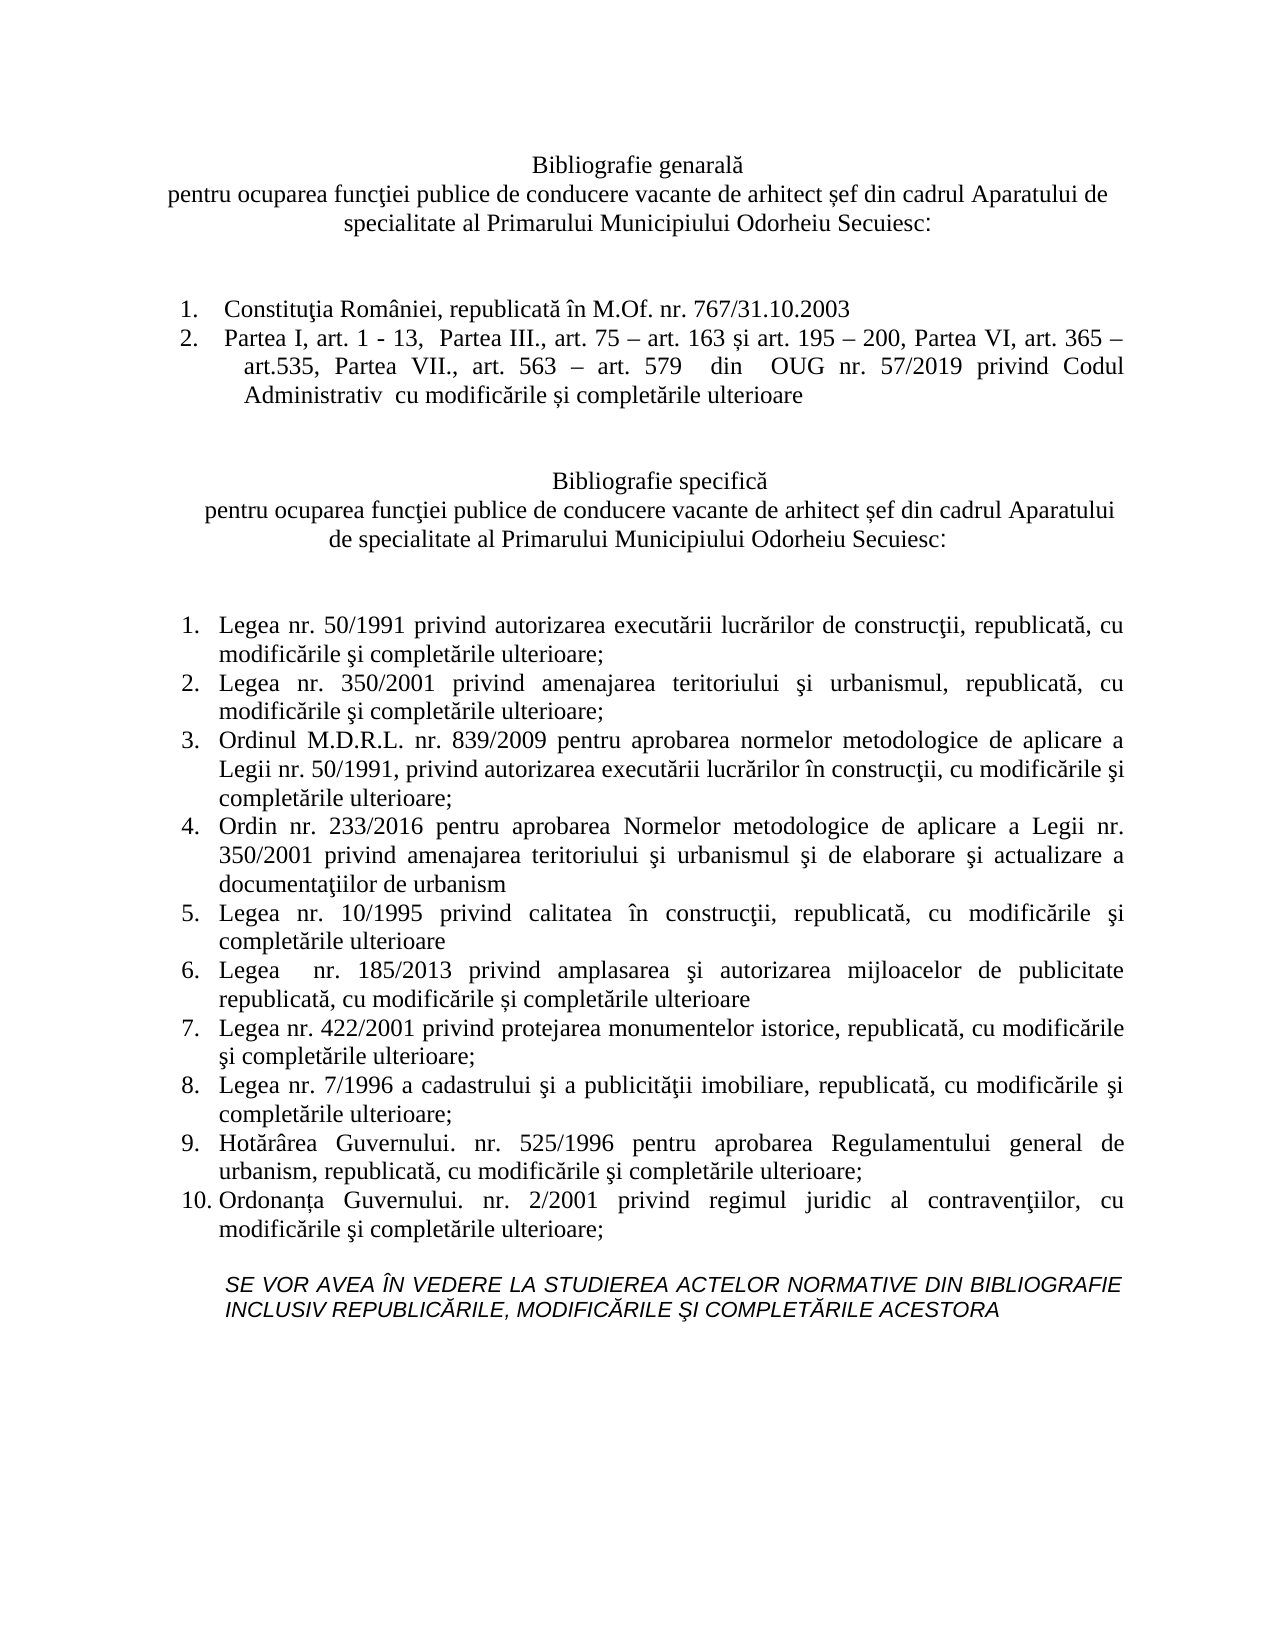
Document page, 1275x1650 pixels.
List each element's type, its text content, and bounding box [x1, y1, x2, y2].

list Partea I, art. 1 - 13, Partea III., art. 75 – art. 163 și art. 195 – 200, Partea VI, art. 365 – art.535, Partea VII., art. 563 – art. 579 din OUG nr. 57/2019 privind Codul Administrativ cu modificările și completările ulterioare [179, 323, 1125, 409]
list Legea nr. 10/1995 privind calitatea în construcţii, republicată, cu modificările şi completările ulterioare [181, 898, 1125, 955]
list Legea nr. 350/2001 privind amenajarea teritoriului şi urbanismul, republicată, cu modificările şi completările ulterioare; [181, 668, 1125, 725]
text pentru ocuparea funcţiei publice de conducere vacante de arhitect șef din cadrul Aparatului de specialitate al Primarului Municipiului Odorheiu Secuiesc: [150, 179, 1125, 236]
list Legea nr. 422/2001 privind protejarea monumentelor istorice, republicată, cu modificările şi completările ulterioare; [181, 1013, 1125, 1070]
list Legea nr. 185/2013 privind amplasarea şi autorizarea mijloacelor de publicitate republicată, cu modificările și completările ulterioare [181, 955, 1125, 1013]
list Constituţia României, republicată în M.Of. nr. 767/31.10.2003 [179, 294, 1125, 323]
list Ordin nr. 233/2016 pentru aprobarea Normelor metodologice de aplicare a Legii nr. 350/2001 privind amenajarea teritoriului şi urbanismul şi de elaborare şi actualizare a documentaţiilor de urbanism [181, 811, 1125, 898]
list Hotărârea Guvernului. nr. 525/1996 pentru aprobarea Regulamentului general de urbanism, republicată, cu modificările şi completările ulterioare; [181, 1128, 1125, 1185]
list Ordinul M.D.R.L. nr. 839/2009 pentru aprobarea normelor metodologice de aplicare a Legii nr. 50/1991, privind autorizarea executării lucrărilor în construcţii, cu modificările şi completările ulterioare; [181, 725, 1125, 811]
text Bibliografie genarală [150, 150, 1125, 179]
list Legea nr. 7/1996 a cadastrului şi a publicităţii imobiliare, republicată, cu modificările şi completările ulterioare; [181, 1070, 1125, 1128]
text Bibliografie specifică [150, 466, 1125, 495]
text pentru ocuparea funcţiei publice de conducere vacante de arhitect șef din cadrul Aparatului de specialitate al Primarului Municipiului Odorheiu Secuiesc: [150, 495, 1125, 553]
list Ordonanța Guvernului. nr. 2/2001 privind regimul juridic al contravenţiilor, cu modificările şi completările ulterioare; [181, 1185, 1125, 1243]
list Legea nr. 50/1991 privind autorizarea executării lucrărilor de construcţii, republicată, cu modificările şi completările ulterioare; [181, 610, 1125, 668]
